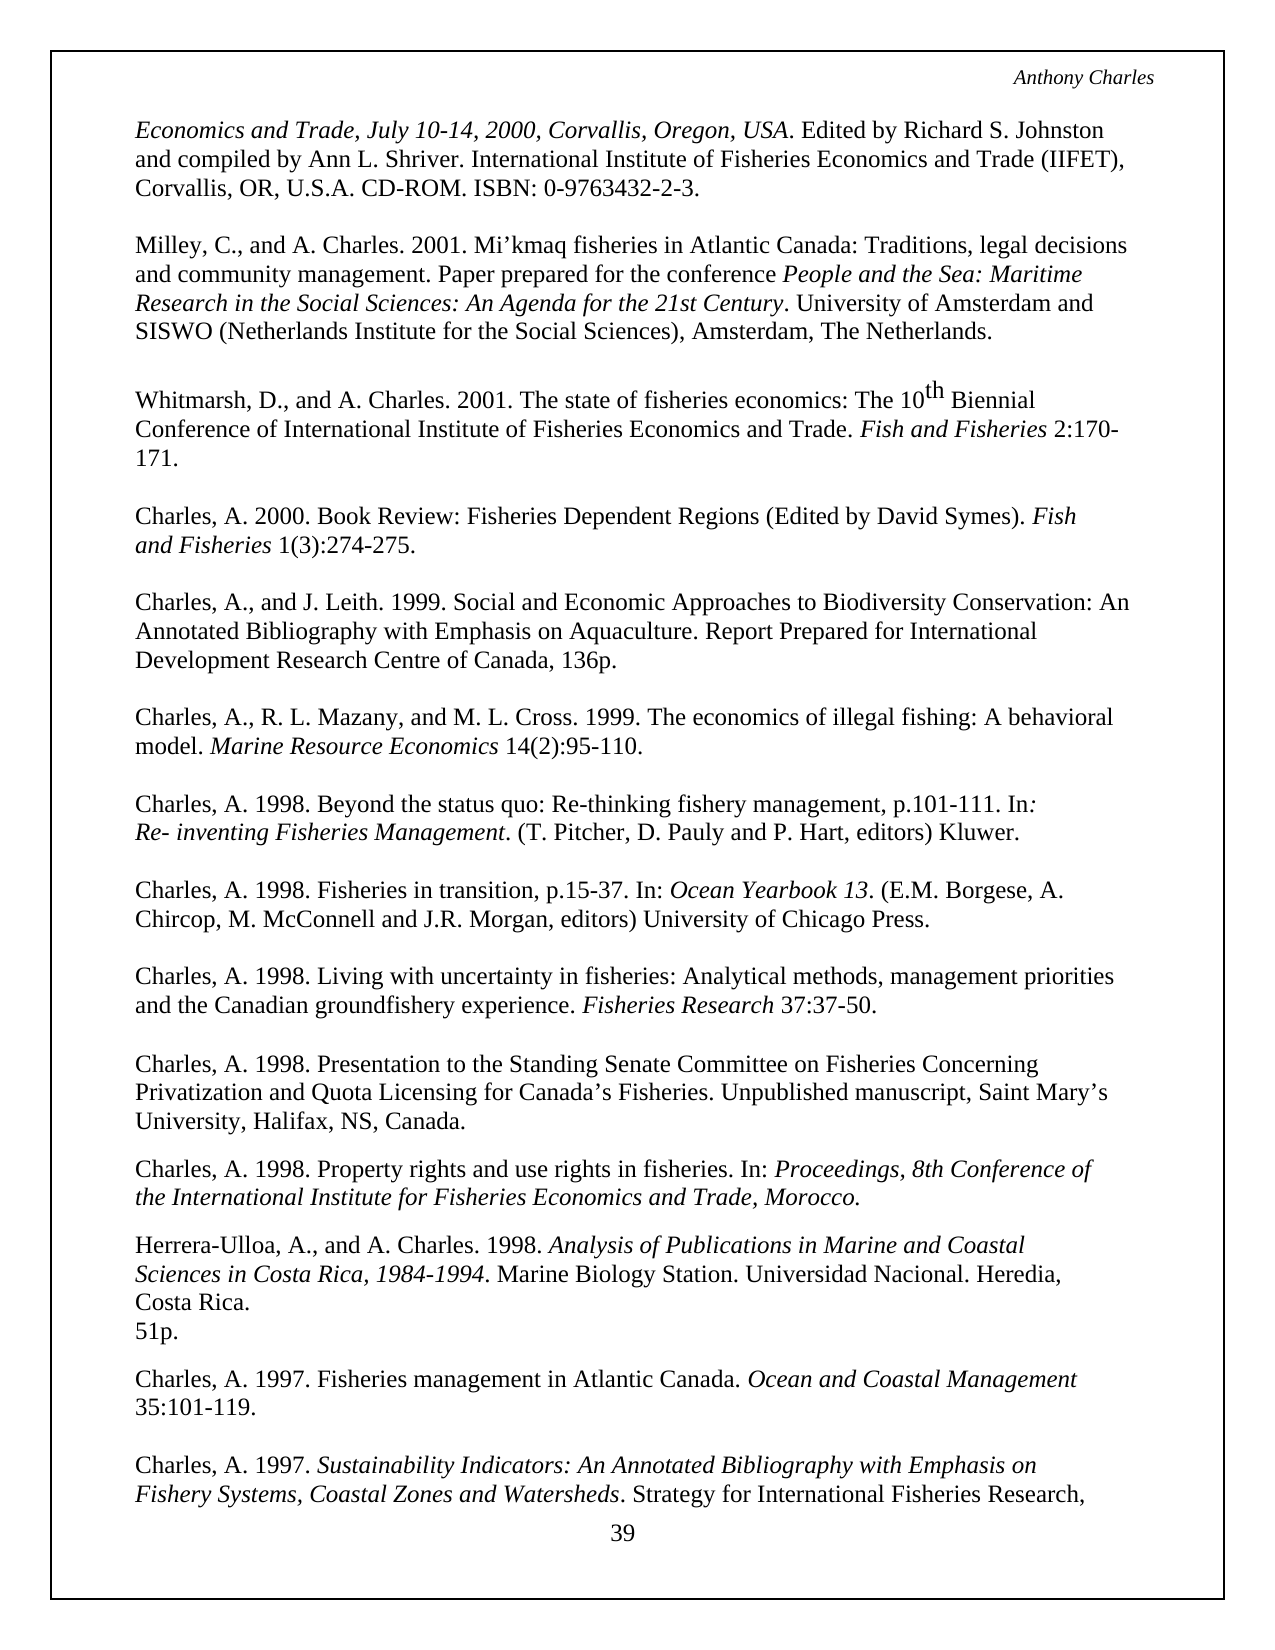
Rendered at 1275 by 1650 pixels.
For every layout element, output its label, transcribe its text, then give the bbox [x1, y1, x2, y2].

text Charles, A. 1998. Fisheries in transition, p.15-37. In: Ocean Yearbook 13. (E.M. Borgese, A. Chircop, M. McConnell and J.R. Morgan, editors) University of Chicago Press. [135, 875, 1066, 932]
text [135, 1450, 1122, 1507]
text 35:101-119. [135, 1392, 1156, 1421]
text Charles, A. 1997. Fisheries management in Atlantic Canada. Ocean and Coastal Management [135, 1364, 1156, 1392]
text Charles, A., R. L. Mazany, and M. L. Cross. 1999. The economics of illegal fishing: A behavioral model. Marine Resource Economics 14(2):95-110. [135, 702, 1116, 760]
text Charles, A., and J. Leith. 1999. Social and Economic Approaches to Biodiversity Conservation: An Annotated Bibliography with Emphasis on Aquaculture. Report Prepared for International Development Research Centre of Canada, 136p. [135, 587, 1132, 674]
text Whitmarsh, D., and A. Charles. 2001. The state of fisheries economics: The 10th Biennial Conference of International Institute of Fisheries Economics and Trade. Fish and Fisheries 2:170- 171. [135, 375, 1121, 472]
text Herrera-Ulloa, A., and A. Charles. 1998. Analysis of Publications in Marine and Coastal Sciences in Costa Rica, 1984-1994. Marine Biology Station. Universidad Nacional. Heredia, Costa Rica. [135, 1230, 1119, 1316]
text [135, 115, 1125, 201]
text Charles, A. 2000. Book Review: Fisheries Dependent Regions (Edited by David Symes). Fish and Fisheries 1(3):274-275. [135, 501, 1122, 558]
text Charles, A. 1998. Presentation to the Standing Senate Committee on Fisheries Concerning Privatization and Quota Licensing for Canada’s Fisheries. Unpublished manuscript, Saint Mary’s University, Halifax, NS, Canada. [135, 1049, 1110, 1135]
text Milley, C., and A. Charles. 2001. Mi’kmaq fisheries in Atlantic Canada: Traditions, legal decisions and community management. Paper prepared for the conference People and the Sea: Maritime Research in the Social Sciences: An Agenda for the 21st Century. University of Amsterdam and SISWO (Netherlands Institute for the Social Sciences), Amsterdam, The Netherlands. [135, 230, 1130, 345]
text Charles, A. 1998. Beyond the status quo: Re-thinking fishery management, p.101-111. In: Re- inventing Fisheries Management. (T. Pitcher, D. Pauly and P. Hart, editors) Kluwer. [135, 789, 1080, 846]
text 51p. [135, 1316, 1156, 1345]
text Charles, A. 1998. Property rights and use rights in fisheries. In: Proceedings, 8th Conference of the International Institute for Fisheries Economics and Trade, Morocco. [135, 1154, 1130, 1211]
text Charles, A. 1998. Living with uncertainty in fisheries: Analytical methods, management priorities and the Canadian groundfishery experience. Fisheries Research 37:37-50. [135, 961, 1117, 1019]
